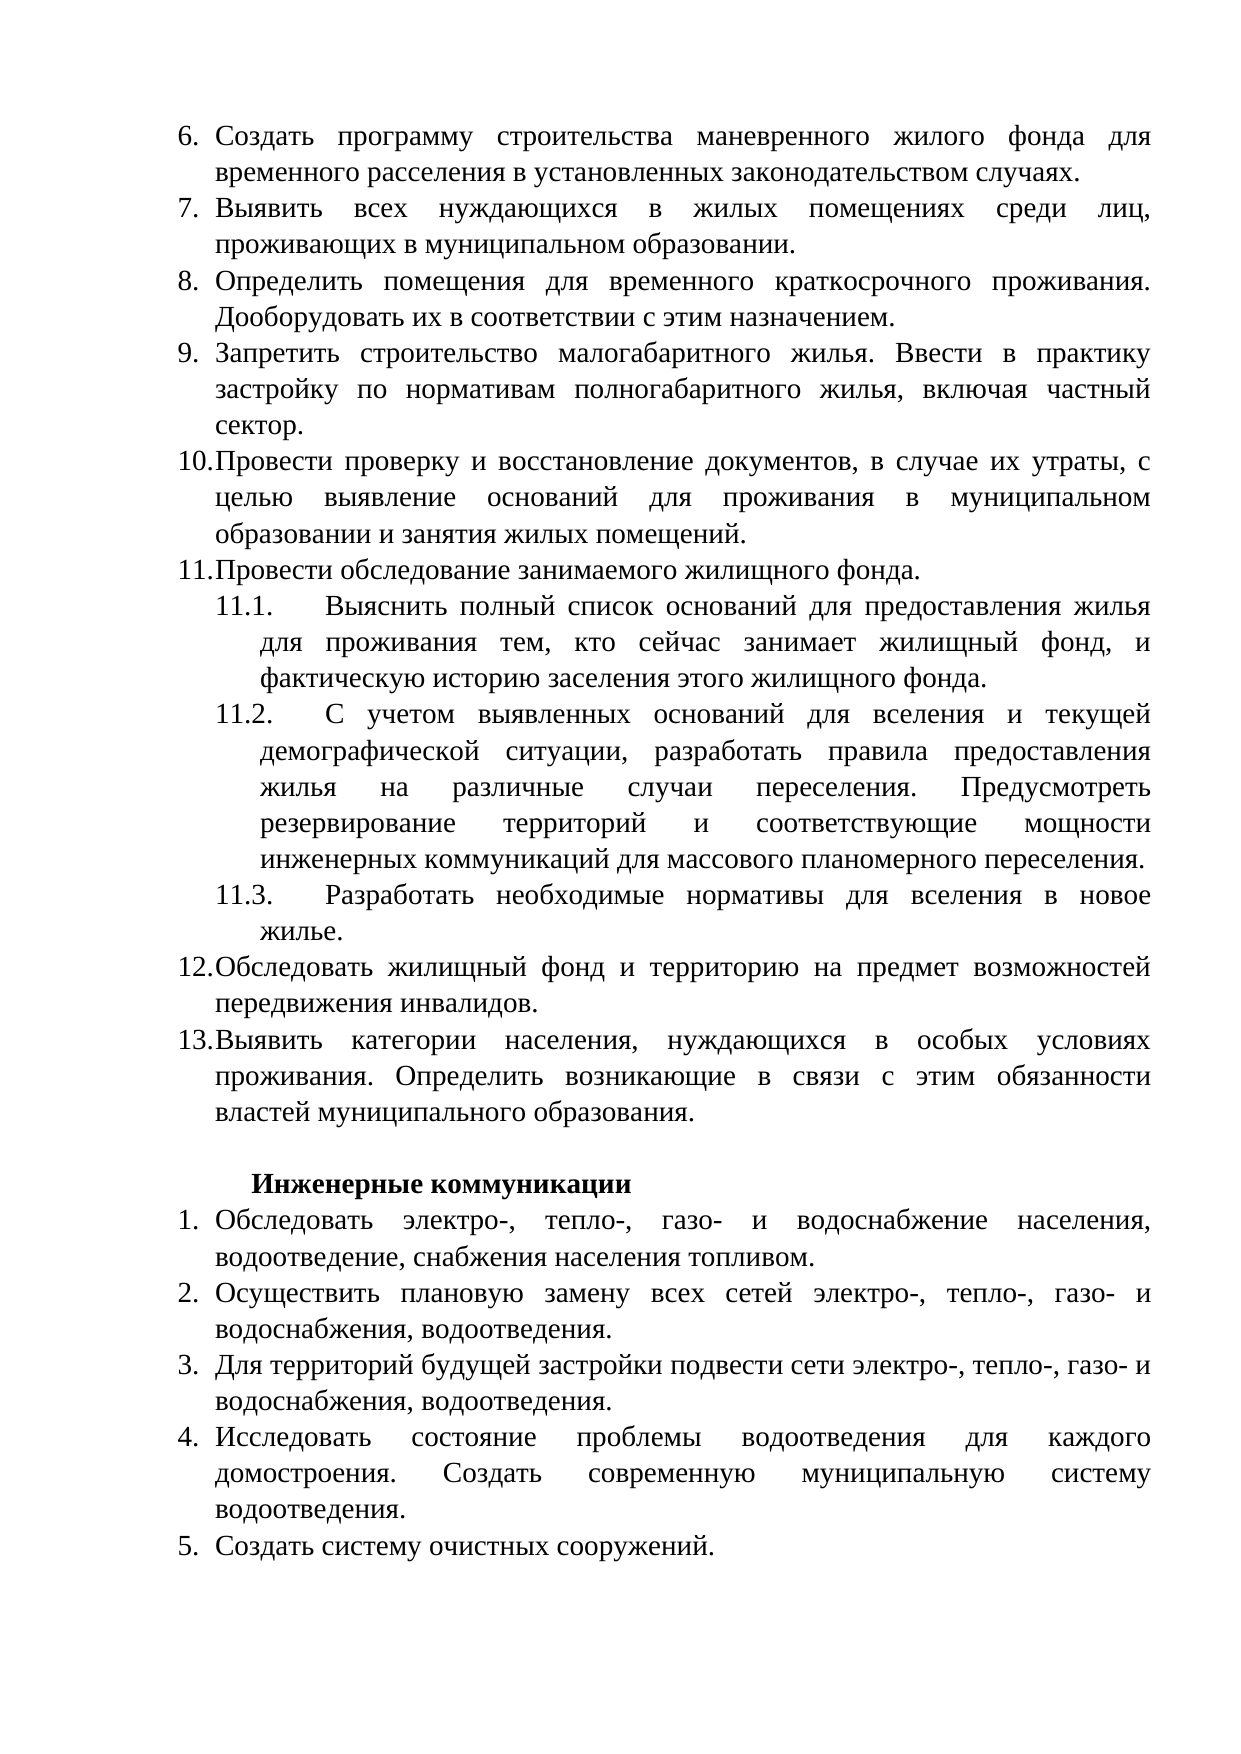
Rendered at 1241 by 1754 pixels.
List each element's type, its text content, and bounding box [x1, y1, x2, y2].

list Обследовать жилищный фонд и территорию на предмет возможностей передвижения инвалидов. [177, 949, 1152, 1019]
list Выявить категории населения, нуждающихся в особых условиях проживания. Определить возникающие в связи с этим обязанности властей муниципального образования. [177, 1022, 1152, 1128]
list Создать программу строительства маневренного жилого фонда для временного расселения в установленных законодательством случаях. [177, 118, 1152, 188]
list Запретить строительство малогабаритного жилья. Ввести в практику застройку по нормативам полногабаритного жилья, включая частный сектор. [177, 335, 1152, 441]
list Для территорий будущей застройки подвести сети электро-, тепло-, газо- и водоснабжения, водоотведения. [177, 1347, 1152, 1417]
list Определить помещения для временного краткосрочного проживания. Дооборудовать их в соответствии с этим назначением. [177, 263, 1152, 332]
list Провести обследование занимаемого жилищного фонда. [177, 552, 1152, 585]
list Исследовать состояние проблемы водоотведения для каждого домостроения. Создать современную муниципальную систему водоотведения. [177, 1419, 1152, 1525]
text Инженерные коммуникации [251, 1166, 1152, 1200]
list Разработать необходимые нормативы для вселения в новое жилье. [215, 877, 1152, 947]
list Выяснить полный список оснований для предоставления жилья для проживания тем, кто сейчас занимает жилищный фонд, и фактическую историю заселения этого жилищного фонда. [215, 588, 1152, 694]
list Обследовать электро-, тепло-, газо- и водоснабжение населения, водоотведение, снабжения населения топливом. [177, 1202, 1152, 1272]
list Выявить всех нуждающихся в жилых помещениях среди лиц, проживающих в муниципальном образовании. [177, 190, 1152, 260]
list Провести проверку и восстановление документов, в случае их утраты, с целью выявление оснований для проживания в муниципальном образовании и занятия жилых помещений. [177, 443, 1152, 549]
list Создать систему очистных сооружений. [177, 1528, 1152, 1561]
list С учетом выявленных оснований для вселения и текущей демографической ситуации, разработать правила предоставления жилья на различные случаи переселения. Предусмотреть резервирование территорий и соответствующие мощности инженерных коммуникаций для массового планомерного переселения. [215, 696, 1152, 874]
list Осуществить плановую замену всех сетей электро-, тепло-, газо- и водоснабжения, водоотведения. [177, 1275, 1152, 1344]
